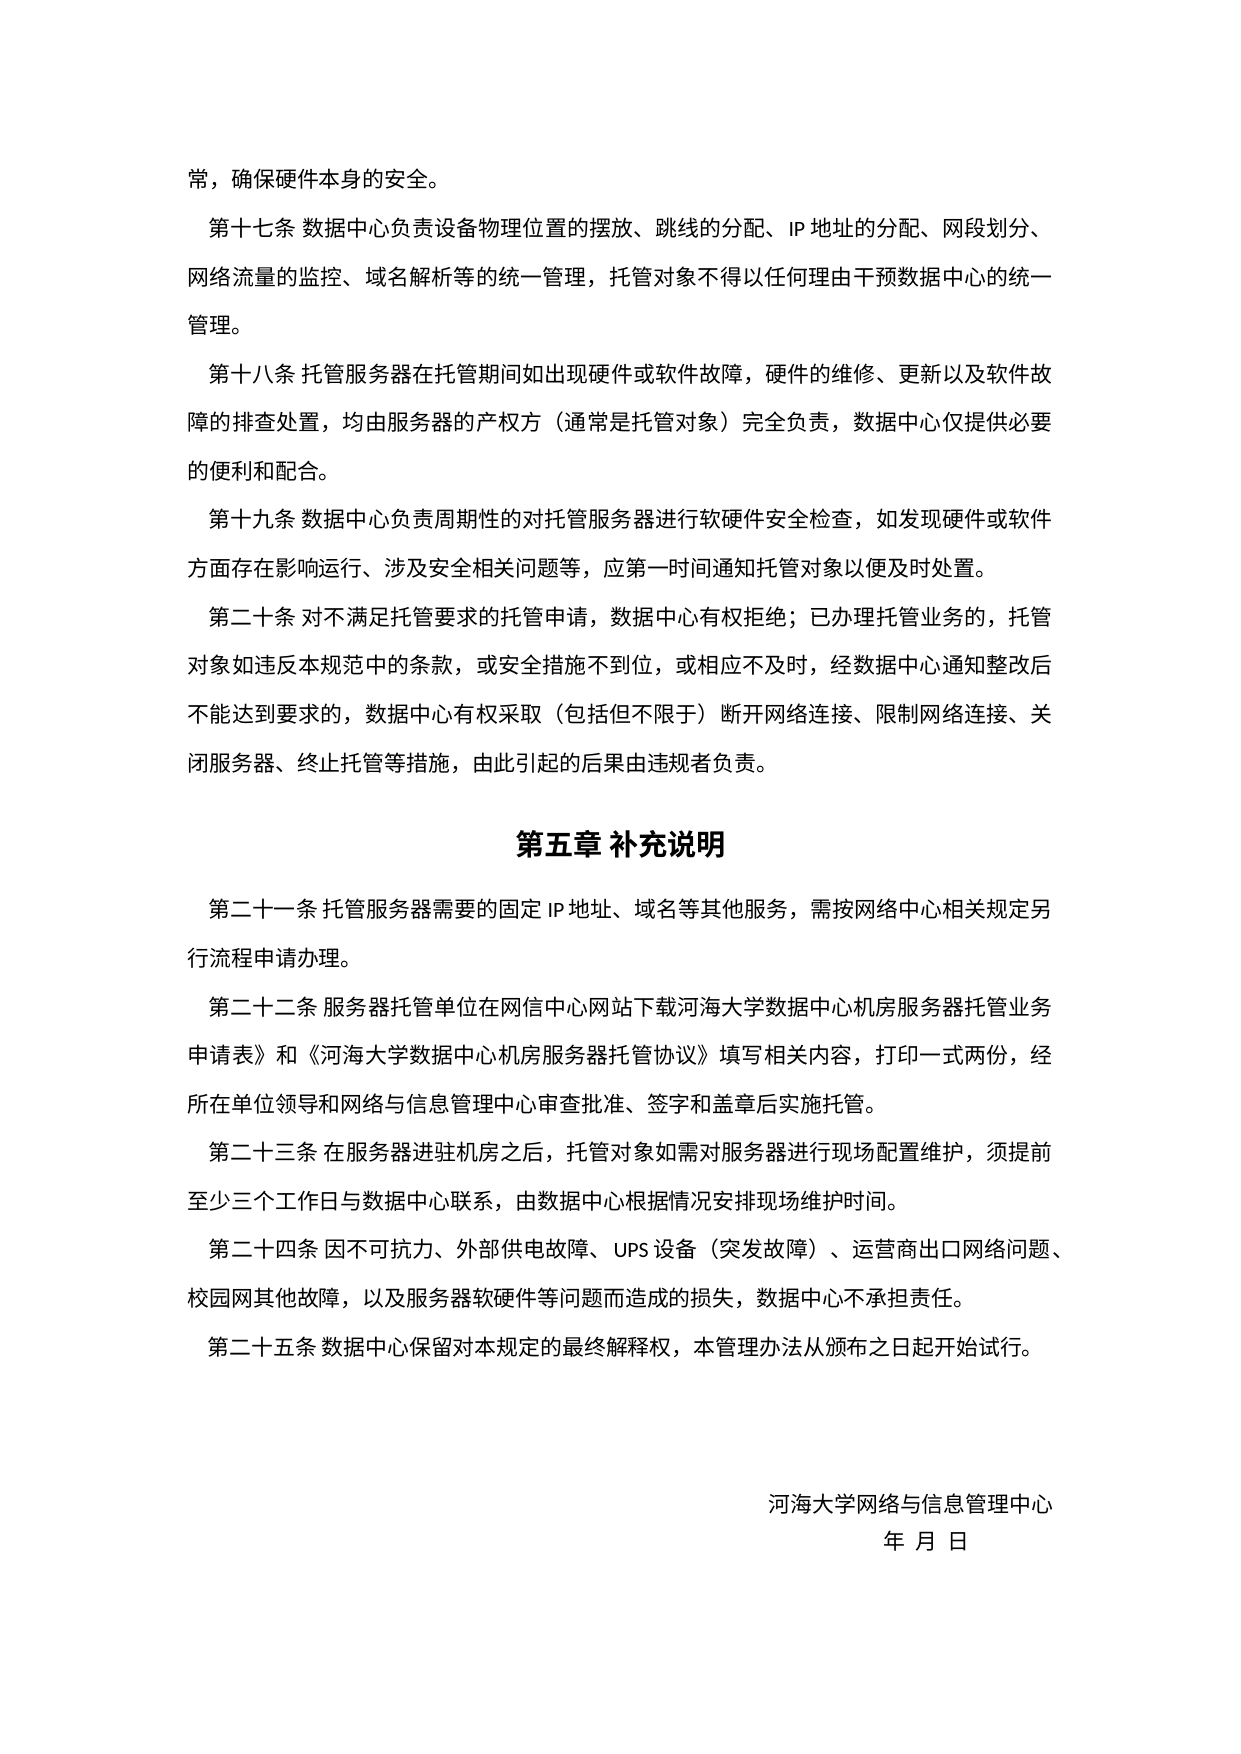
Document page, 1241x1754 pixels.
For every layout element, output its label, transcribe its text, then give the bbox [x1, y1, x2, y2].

text 第十七条 数据中心负责设备物理位置的摆放、跳线的分配、IP地址的分配、网段划分、网络流量的监控、域名解析等的统一管理，托管对象不得以任何理由干预数据中心的统一管理。 [187, 210, 1053, 340]
text 第十八条 托管服务器在托管期间如出现硬件或软件故障，硬件的维修、更新以及软件故障的排查处置，均由服务器的产权方（通常是托管对象）完全负责，数据中心仅提供必要的便利和配合。 [187, 356, 1053, 486]
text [187, 162, 1053, 194]
text 第二十条 对不满足托管要求的托管申请，数据中心有权拒绝；已办理托管业务的，托管对象如违反本规范中的条款，或安全措施不到位，或相应不及时，经数据中心通知整改后不能达到要求的，数据中心有权采取（包括但不限于）断开网络连接、限制网络连接、关闭服务器、终止托管等措施，由此引起的后果由违规者负责。 [187, 599, 1053, 778]
text 第十九条 数据中心负责周期性的对托管服务器进行软硬件安全检查，如发现硬件或软件方面存在影响运行、涉及安全相关问题等，应第一时间通知托管对象以便及时处置。 [187, 502, 1053, 583]
text 第二十五条 数据中心保留对本规定的最终解释权，本管理办法从颁布之日起开始试行。 [187, 1329, 1053, 1362]
text 第二十一条 托管服务器需要的固定IP地址、域名等其他服务，需按网络中心相关规定另行流程申请办理。 [187, 892, 1053, 973]
text 第二十四条 因不可抗力、外部供电故障、UPS设备（突发故障）、运营商出口网络问题、校园网其他故障，以及服务器软硬件等问题而造成的损失，数据中心不承担责任。 [187, 1232, 1053, 1313]
text 第二十三条 在服务器进驻机房之后，托管对象如需对服务器进行现场配置维护，须提前至少三个工作日与数据中心联系，由数据中心根据情况安排现场维护时间。 [187, 1135, 1053, 1216]
text 第二十二条 服务器托管单位在网信中心网站下载河海大学数据中心机房服务器托管业务申请表》和《河海大学数据中心机房服务器托管协议》填写相关内容，打印一式两份，经所在单位领导和网络与信息管理中心审查批准、签字和盖章后实施托管。 [187, 989, 1053, 1119]
subtitle 第五章 补充说明 [187, 810, 1053, 875]
text 年 月 日 [800, 1524, 1009, 1556]
text 河海大学网络与信息管理中心 [187, 1487, 1053, 1519]
